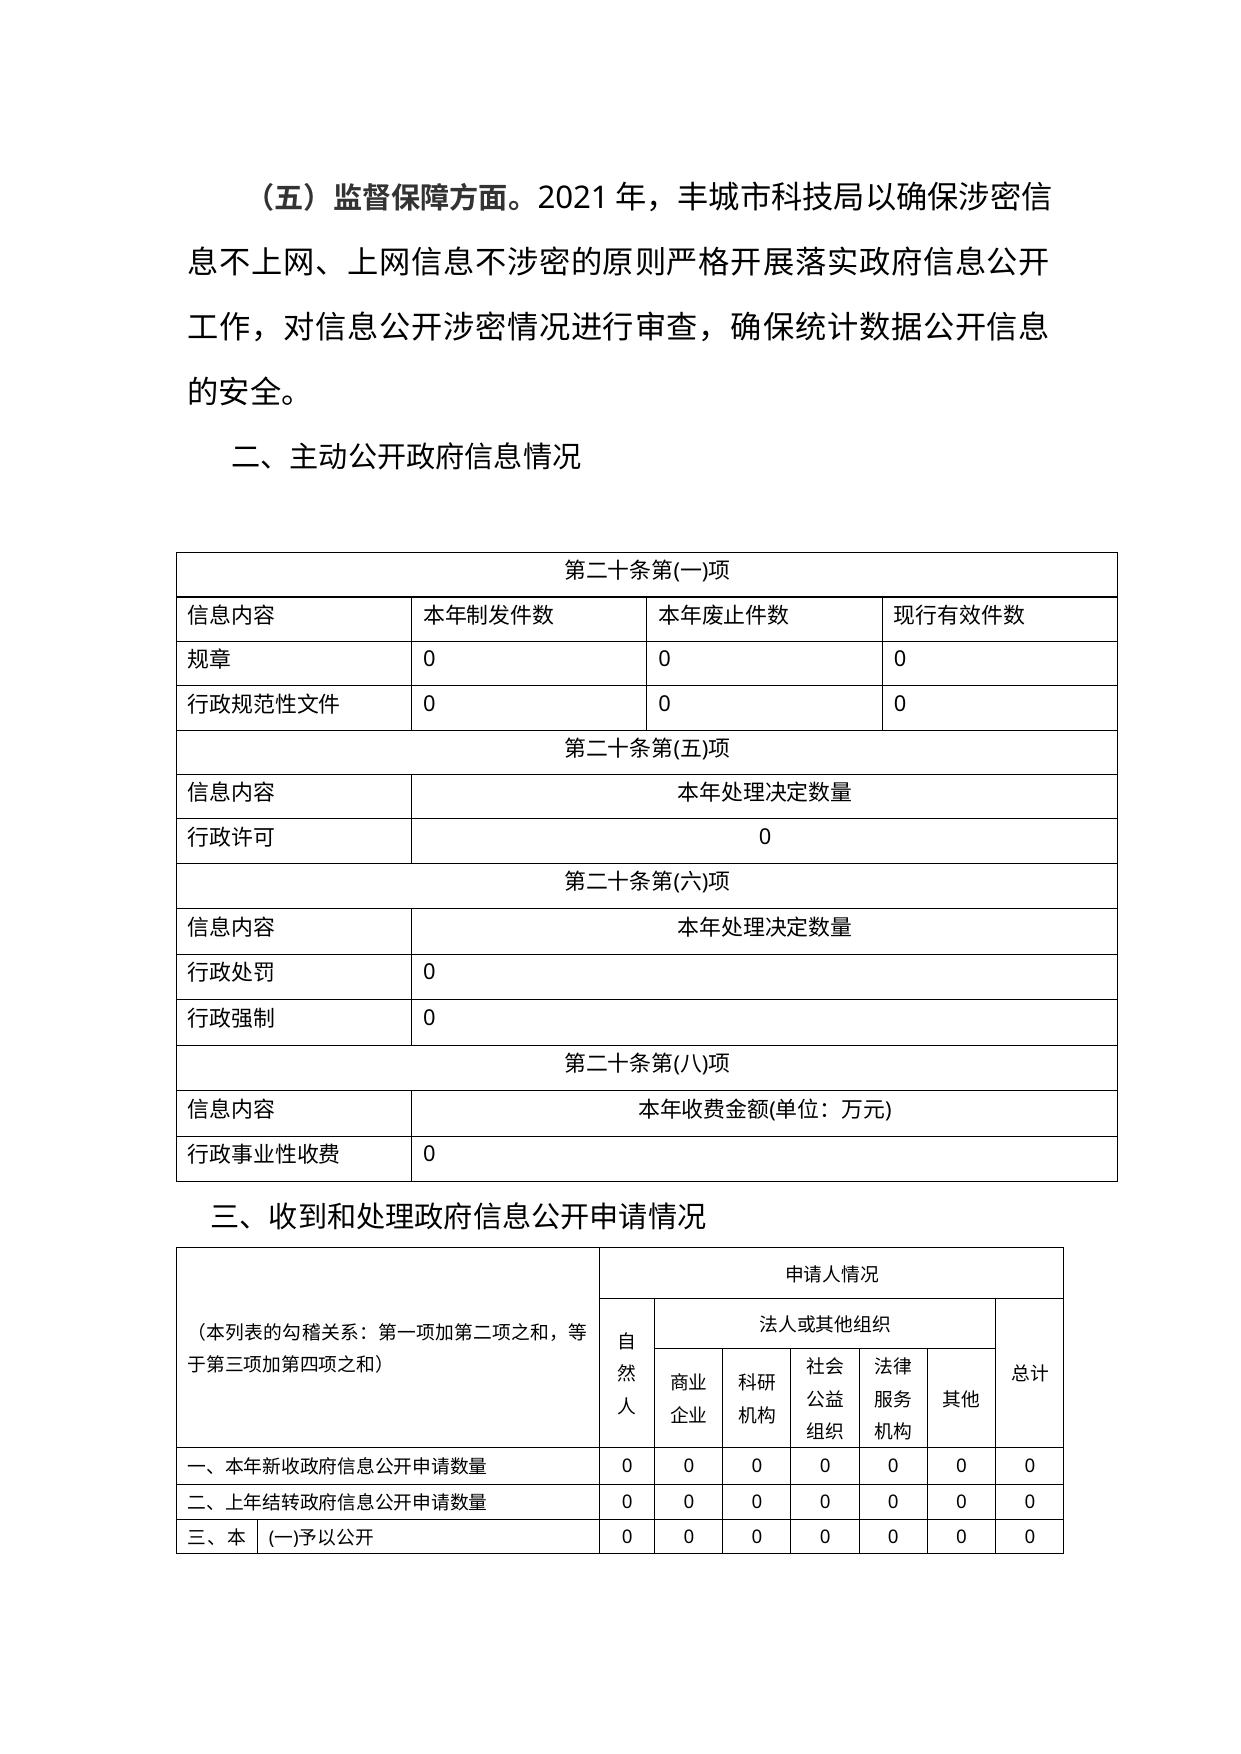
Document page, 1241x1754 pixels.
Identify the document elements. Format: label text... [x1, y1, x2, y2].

table_cell 0 [996, 1520, 1063, 1552]
table_cell 0 [412, 1137, 1117, 1181]
table_cell 0 [928, 1485, 995, 1519]
table_cell 本年废止件数 [647, 598, 882, 641]
table_cell 0 [655, 1485, 722, 1519]
table_cell 0 [647, 686, 882, 729]
table_cell 0 [883, 642, 1117, 685]
table_cell 0 [600, 1520, 654, 1552]
table_cell 0 [883, 686, 1117, 729]
table_cell 行政处罚 [177, 955, 411, 999]
table_cell 科研机构 [723, 1349, 790, 1447]
table_cell 0 [655, 1520, 722, 1552]
table_cell 0 [655, 1448, 722, 1483]
table_cell 现行有效件数 [883, 598, 1117, 641]
table_cell 0 [996, 1485, 1063, 1519]
table_cell 0 [723, 1485, 790, 1519]
table_cell 0 [928, 1520, 995, 1552]
table_cell 第二十条第(六)项 [177, 864, 1117, 908]
table_cell (一)予以公开 [258, 1520, 599, 1552]
table_cell 自然人 [600, 1299, 654, 1447]
table_cell 0 [723, 1520, 790, 1552]
table_cell 0 [723, 1448, 790, 1483]
table_cell 社会公益组织 [791, 1349, 859, 1447]
table_cell 0 [928, 1448, 995, 1483]
table_cell 0 [412, 1000, 1117, 1045]
table_header 申请人情况 [600, 1248, 1063, 1298]
table_cell 总计 [996, 1299, 1063, 1447]
table_cell 一、本年新收政府信息公开申请数量 [177, 1448, 599, 1483]
table_header （本列表的勾稽关系：第一项加第二项之和，等于第三项加第四项之和） [177, 1248, 599, 1447]
table_cell 行政规范性文件 [177, 686, 411, 729]
table_cell 行政事业性收费 [177, 1137, 411, 1181]
table_cell 行政许可 [177, 819, 411, 863]
table_cell 规章 [177, 642, 411, 685]
table_cell 0 [791, 1448, 859, 1483]
table_cell 0 [412, 642, 646, 685]
table_cell 第二十条第(五)项 [177, 731, 1117, 774]
table_cell 商业企业 [655, 1349, 722, 1447]
table_cell 0 [412, 686, 646, 729]
table_cell 行政强制 [177, 1000, 411, 1045]
table_cell 三、本年度办理结果 [177, 1520, 257, 1552]
table_cell 0 [791, 1520, 859, 1552]
table_cell 0 [860, 1485, 927, 1519]
table_cell 第二十条第(八)项 [177, 1046, 1117, 1090]
table_cell 本年收费金额(单位：万元) [412, 1091, 1117, 1136]
table_cell 0 [647, 642, 882, 685]
table_cell 0 [860, 1520, 927, 1552]
table_cell 0 [996, 1448, 1063, 1483]
table_cell 信息内容 [177, 775, 411, 818]
table_cell 本年处理决定数量 [412, 909, 1117, 954]
table_cell 信息内容 [177, 598, 411, 641]
table_cell 0 [860, 1448, 927, 1483]
table_cell 信息内容 [177, 909, 411, 954]
table_cell 0 [412, 819, 1117, 863]
table_cell 0 [412, 955, 1117, 999]
table_cell 本年制发件数 [412, 598, 646, 641]
list 二、主动公开政府信息情况 [231, 422, 1053, 487]
table_cell 本年处理决定数量 [412, 775, 1117, 818]
table_cell 0 [791, 1485, 859, 1519]
table_cell 法律服务机构 [860, 1349, 927, 1447]
table_cell 其他 [928, 1349, 995, 1447]
table_cell 0 [600, 1485, 654, 1519]
text （五）监督保障方面。2021年，丰城市科技局以确保涉密信息不上网、上网信息不涉密的原则严格开展落实政府信息公开工作，对信息公开涉密情况进行审查，确保统计数据公开信息的安全。 [187, 162, 1053, 422]
table_cell 法人或其他组织 [655, 1299, 995, 1348]
table_header 第二十条第(一)项 [177, 553, 1117, 596]
table_cell 二、上年结转政府信息公开申请数量 [177, 1485, 599, 1519]
text 三、收到和处理政府信息公开申请情况 [187, 1182, 1053, 1247]
table_cell 信息内容 [177, 1091, 411, 1136]
table_cell 0 [600, 1448, 654, 1483]
